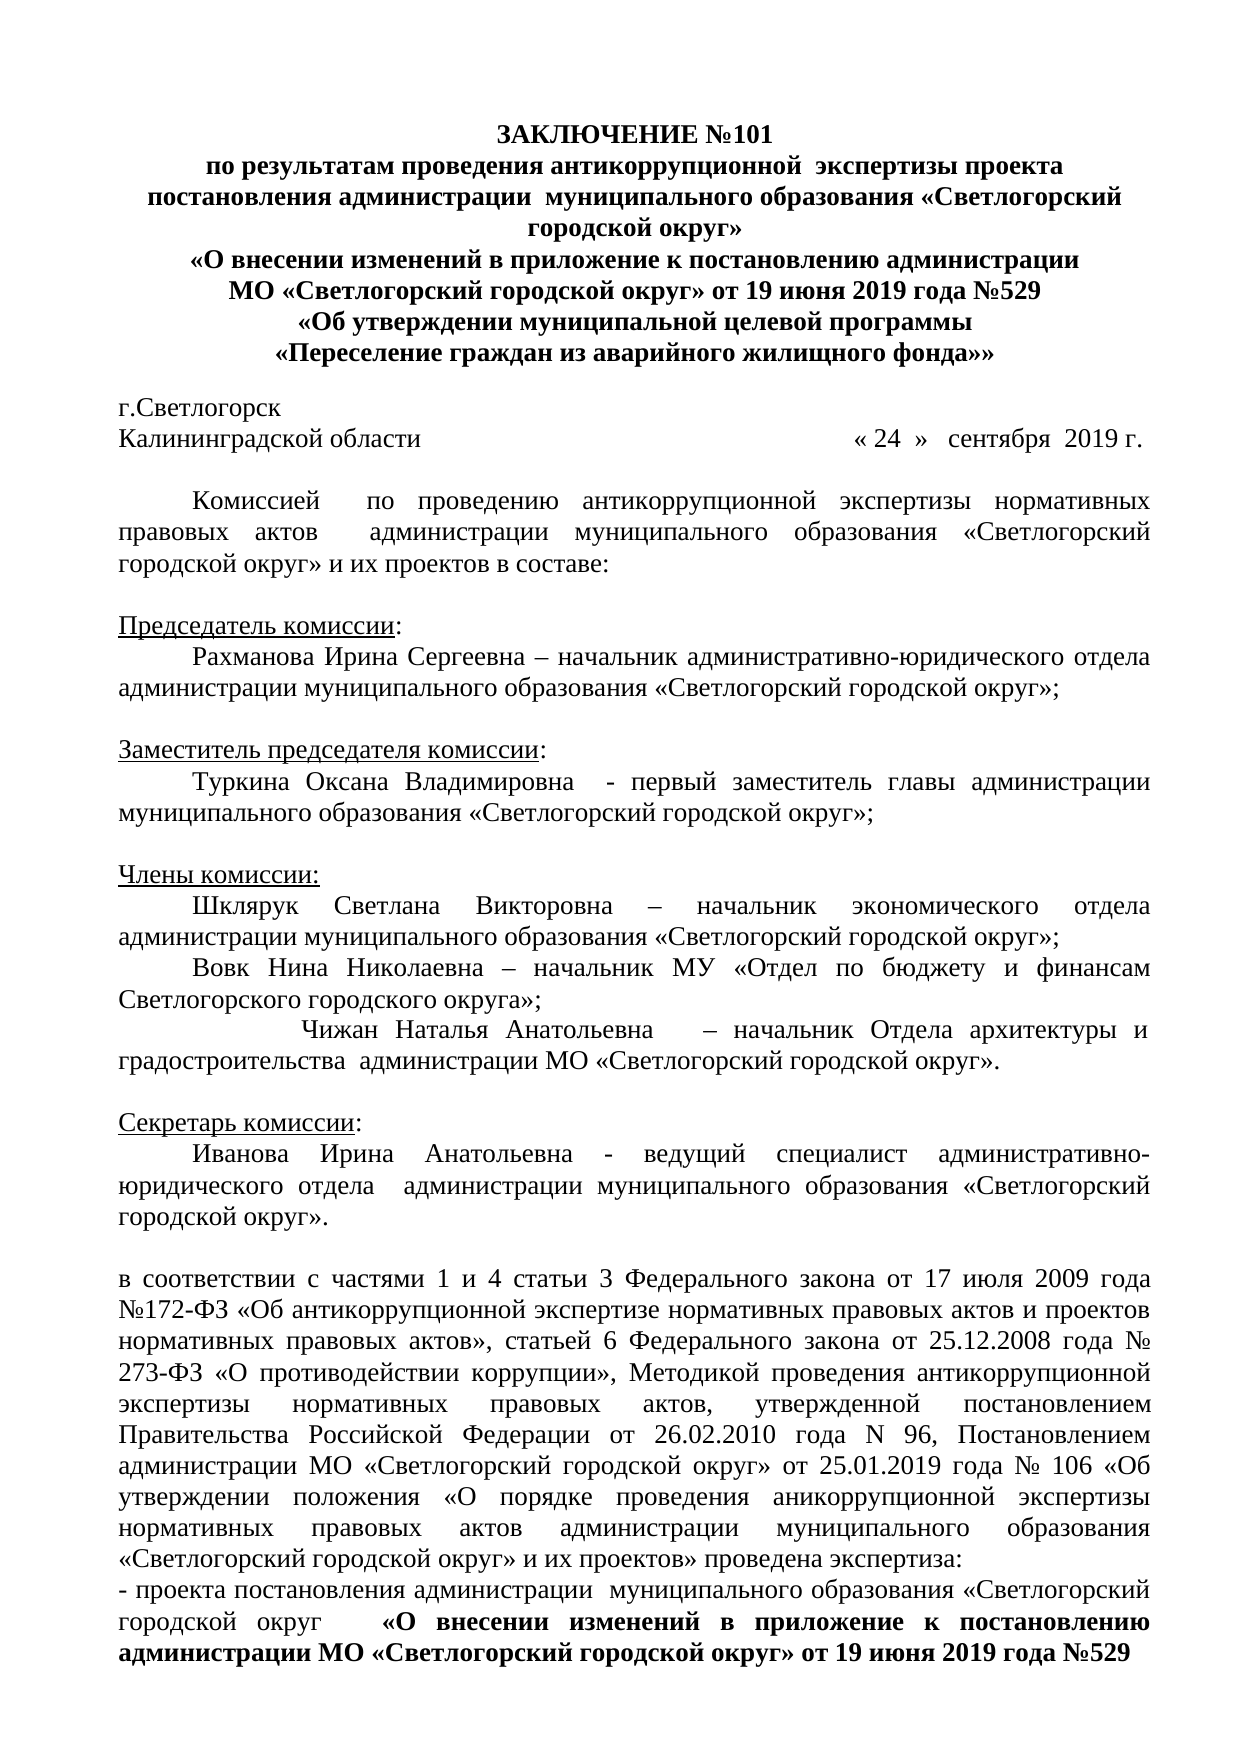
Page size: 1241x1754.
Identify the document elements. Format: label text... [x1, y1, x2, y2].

text «Об утверждении муниципальной целевой программы [118, 305, 1152, 336]
text ЗАКЛЮЧЕНИЕ №101 [118, 118, 1152, 149]
text Члены комиссии: [118, 858, 1152, 889]
text Иванова Ирина Анатольевна - ведущий специалист административно-юридического отдела администрации муниципального образования «Светлогорский городской округ». [118, 1138, 1152, 1231]
text Заместитель председателя комиссии: [118, 733, 1152, 765]
text «Переселение граждан из аварийного жилищного фонда»» [118, 336, 1152, 367]
text - проекта постановления администрации муниципального образования «Светлогорский городской округ «О внесении изменений в приложение к постановлению администрации МО «Светлогорский городской округ» от 19 июня 2019 года №529 [118, 1574, 1152, 1667]
text МО «Светлогорский городской округ» от 19 июня 2019 года №529 [118, 274, 1152, 305]
text Туркина Оксана Владимировна - первый заместитель главы администрации муниципального образования «Светлогорский городской округ»; [118, 765, 1152, 827]
text «О внесении изменений в приложение к постановлению администрации [118, 243, 1152, 274]
text Калининградской области « 24 » сентября 2019 г. [118, 422, 1152, 453]
text постановления администрации муниципального образования «Светлогорский городской округ» [118, 180, 1152, 243]
text Вовк Нина Николаевна – начальник МУ «Отдел по бюджету и финансам Светлогорского городского округа»; [118, 952, 1152, 1014]
text г.Светлогорск [118, 391, 1152, 422]
text Председатель комиссии: [118, 609, 1152, 640]
text Чижан Наталья Анатольевна – начальник Отдела архитектуры и градостроительства администрации МО «Светлогорский городской округ». [118, 1014, 1152, 1075]
text Комиссией по проведению антикоррупционной экспертизы нормативных правовых актов администрации муниципального образования «Светлогорский городской округ» и их проектов в составе: [118, 484, 1152, 578]
text по результатам проведения антикоррупционной экспертизы проекта [118, 149, 1152, 180]
text Рахманова Ирина Сергеевна – начальник административно-юридического отдела администрации муниципального образования «Светлогорский городской округ»; [118, 640, 1152, 702]
text в соответствии с частями 1 и 4 статьи 3 Федерального закона от 17 июля 2009 года №172-ФЗ «Об антикоррупционной экспертизе нормативных правовых актов и проектов нормативных правовых актов», статьей 6 Федерального закона от 25.12.2008 года № 273-ФЗ «О противодействии коррупции», Методикой проведения антикоррупционной экспертизы нормативных правовых актов, утвержденной постановлением Правительства Российской Федерации от 26.02.2010 года N 96, Постановлением администрации МО «Светлогорский городской округ» от 25.01.2019 года № 106 «Об утверждении положения «О порядке проведения аникоррупционной экспертизы нормативных правовых актов администрации муниципального образования «Светлогорский городской округ» и их проектов» проведена экспертиза: [118, 1262, 1152, 1574]
text Секретарь комиссии: [118, 1106, 1152, 1138]
text Шклярук Светлана Викторовна – начальник экономического отдела администрации муниципального образования «Светлогорский городской округ»; [118, 889, 1152, 952]
